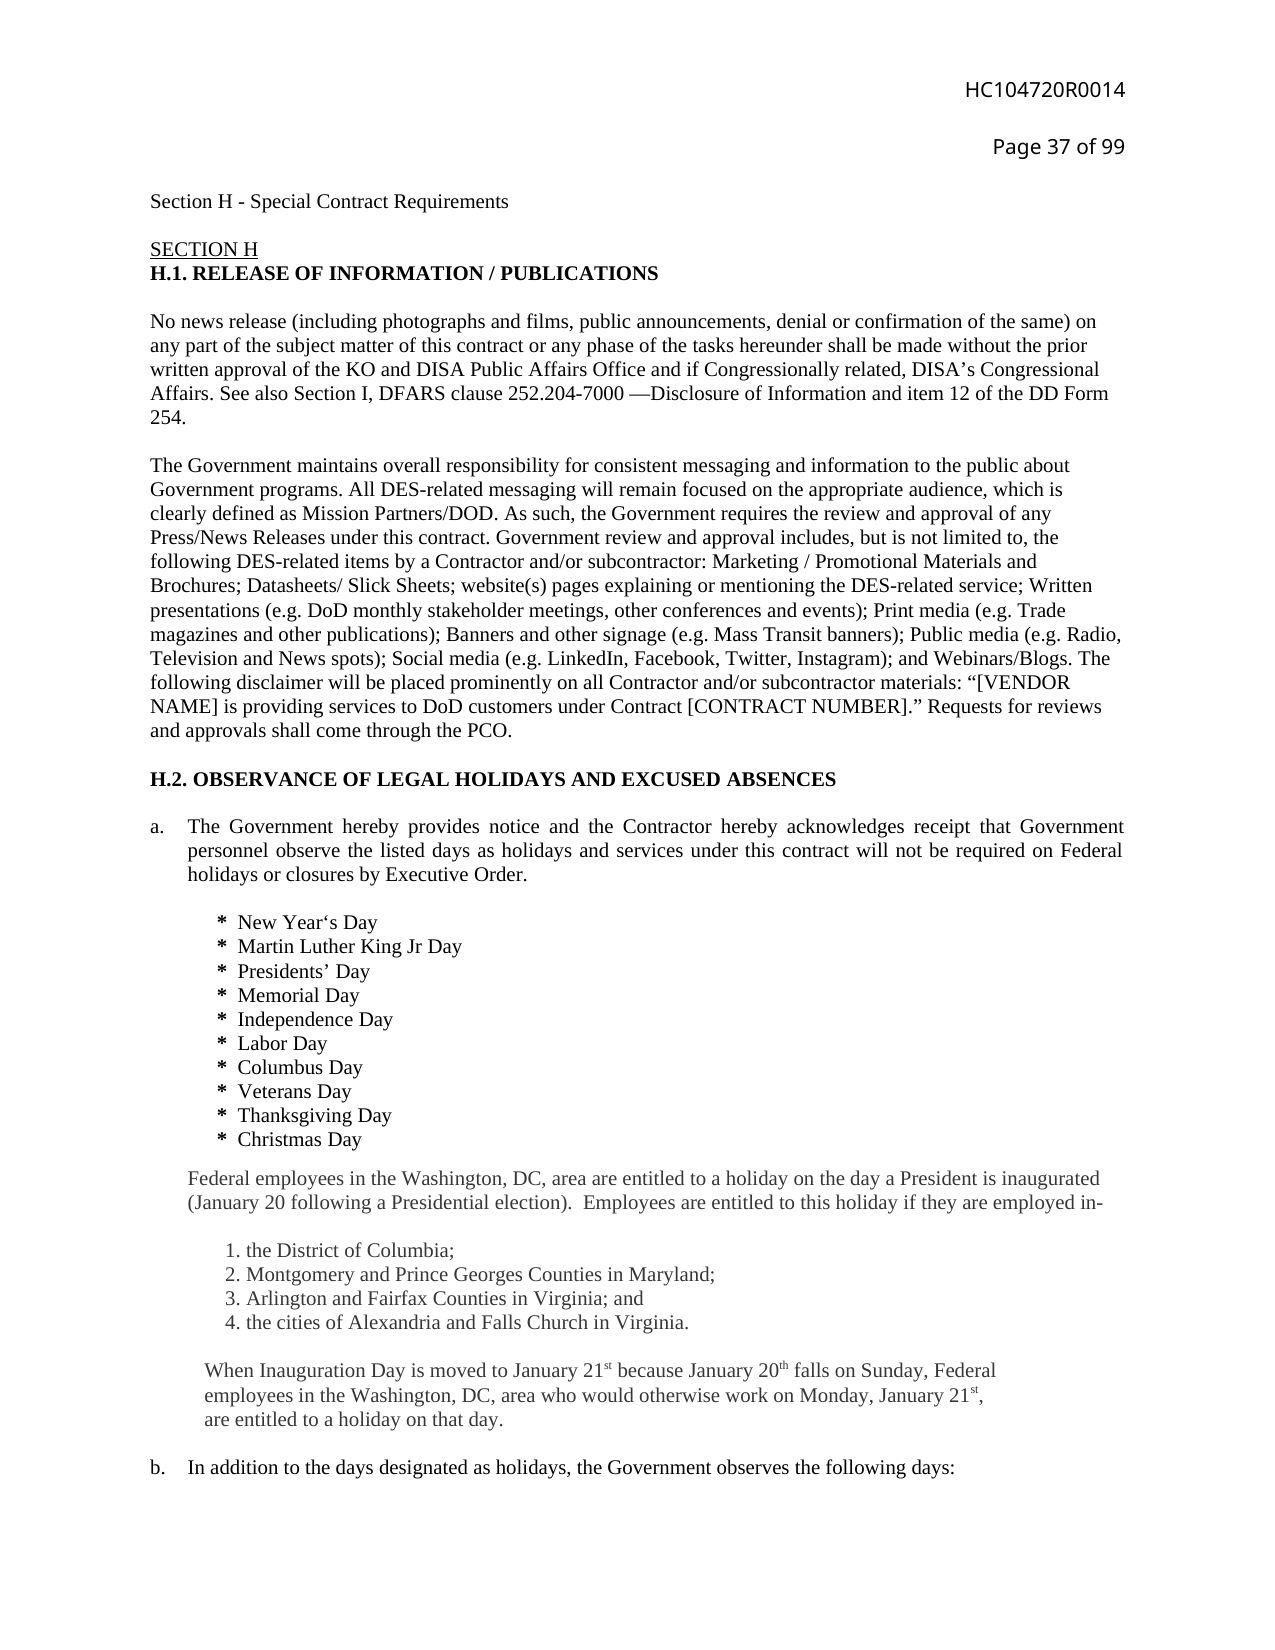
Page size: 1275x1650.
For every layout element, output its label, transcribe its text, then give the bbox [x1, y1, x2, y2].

list Independence Day [217, 1007, 1125, 1031]
list Thanksgiving Day [217, 1103, 1125, 1127]
list Martin Luther King Jr Day [217, 934, 1125, 958]
text Section H - Special Contract Requirements [150, 189, 1125, 213]
list Montgomery and Prince Georges Counties in Maryland; [225, 1262, 1125, 1286]
text The Government maintains overall responsibility for consistent messaging and information to the public about Government programs. All DES-related messaging will remain focused on the appropriate audience, which is clearly defined as Mission Partners/DOD. As such, the Government requires the review and approval of any Press/News Releases under this contract. Government review and approval includes, but is not limited to, the following DES-related items by a Contractor and/or subcontractor: Marketing / Promotional Materials and Brochures; Datasheets/ Slick Sheets; website(s) pages explaining or mentioning the DES-related service; Written presentations (e.g. DoD monthly stakeholder meetings, other conferences and events); Print media (e.g. Trade magazines and other publications); Banners and other signage (e.g. Mass Transit banners); Public media (e.g. Radio, Television and News spots); Social media (e.g. LinkedIn, Facebook, Twitter, Instagram); and Webinars/Blogs. The following disclaimer will be placed prominently on all Contractor and/or subcontractor materials: “[VENDOR NAME] is providing services to DoD customers under Contract [CONTRACT NUMBER].” Requests for reviews and approvals shall come through the PCO. [150, 453, 1125, 742]
text SECTION H [150, 237, 1125, 261]
list Presidents’ Day [217, 958, 1125, 983]
list Memorial Day [217, 983, 1125, 1007]
list OBSERVANCE OF LEGAL HOLIDAYS AND EXCUSED ABSENCES [150, 766, 1125, 791]
list The Government hereby provides notice and the Contractor hereby acknowledges receipt that Government personnel observe the listed days as holidays and services under this contract will not be required on Federal holidays or closures by Executive Order. [150, 814, 1125, 886]
list In addition to the days designated as holidays, the Government observes the following days: [150, 1455, 1125, 1479]
list Labor Day [217, 1031, 1125, 1055]
text Federal employees in the Washington, DC, area are entitled to a holiday on the day a President is inaugurated (January 20 following a Presidential election). Employees are entitled to this holiday if they are employed in- [187, 1166, 1125, 1214]
list Christmas Day [217, 1127, 1125, 1151]
list the District of Columbia; [225, 1238, 1125, 1262]
list Columbus Day [217, 1055, 1125, 1079]
list the cities of Alexandria and Falls Church in Virginia. [225, 1310, 1125, 1334]
text H.1. RELEASE OF INFORMATION / PUBLICATIONS [150, 261, 1125, 285]
text When Inauguration Day is moved to January 21st because January 20th falls on Sunday, Federal employees in the Washington, DC, area who would otherwise work on Monday, January 21st, are entitled to a holiday on that day. [204, 1358, 1006, 1431]
list Arlington and Fairfax Counties in Virginia; and [225, 1286, 1125, 1310]
list New Year‘s Day [217, 910, 1125, 934]
text No news release (including photographs and films, public announcements, denial or confirmation of the same) on any part of the subject matter of this contract or any phase of the tasks hereunder shall be made without the prior written approval of the KO and DISA Public Affairs Office and if Congressionally related, DISA’s Congressional Affairs. See also Section I, DFARS clause 252.204-7000 ―Disclosure of Information and item 12 of the DD Form 254. [150, 309, 1125, 429]
list Veterans Day [217, 1079, 1125, 1103]
